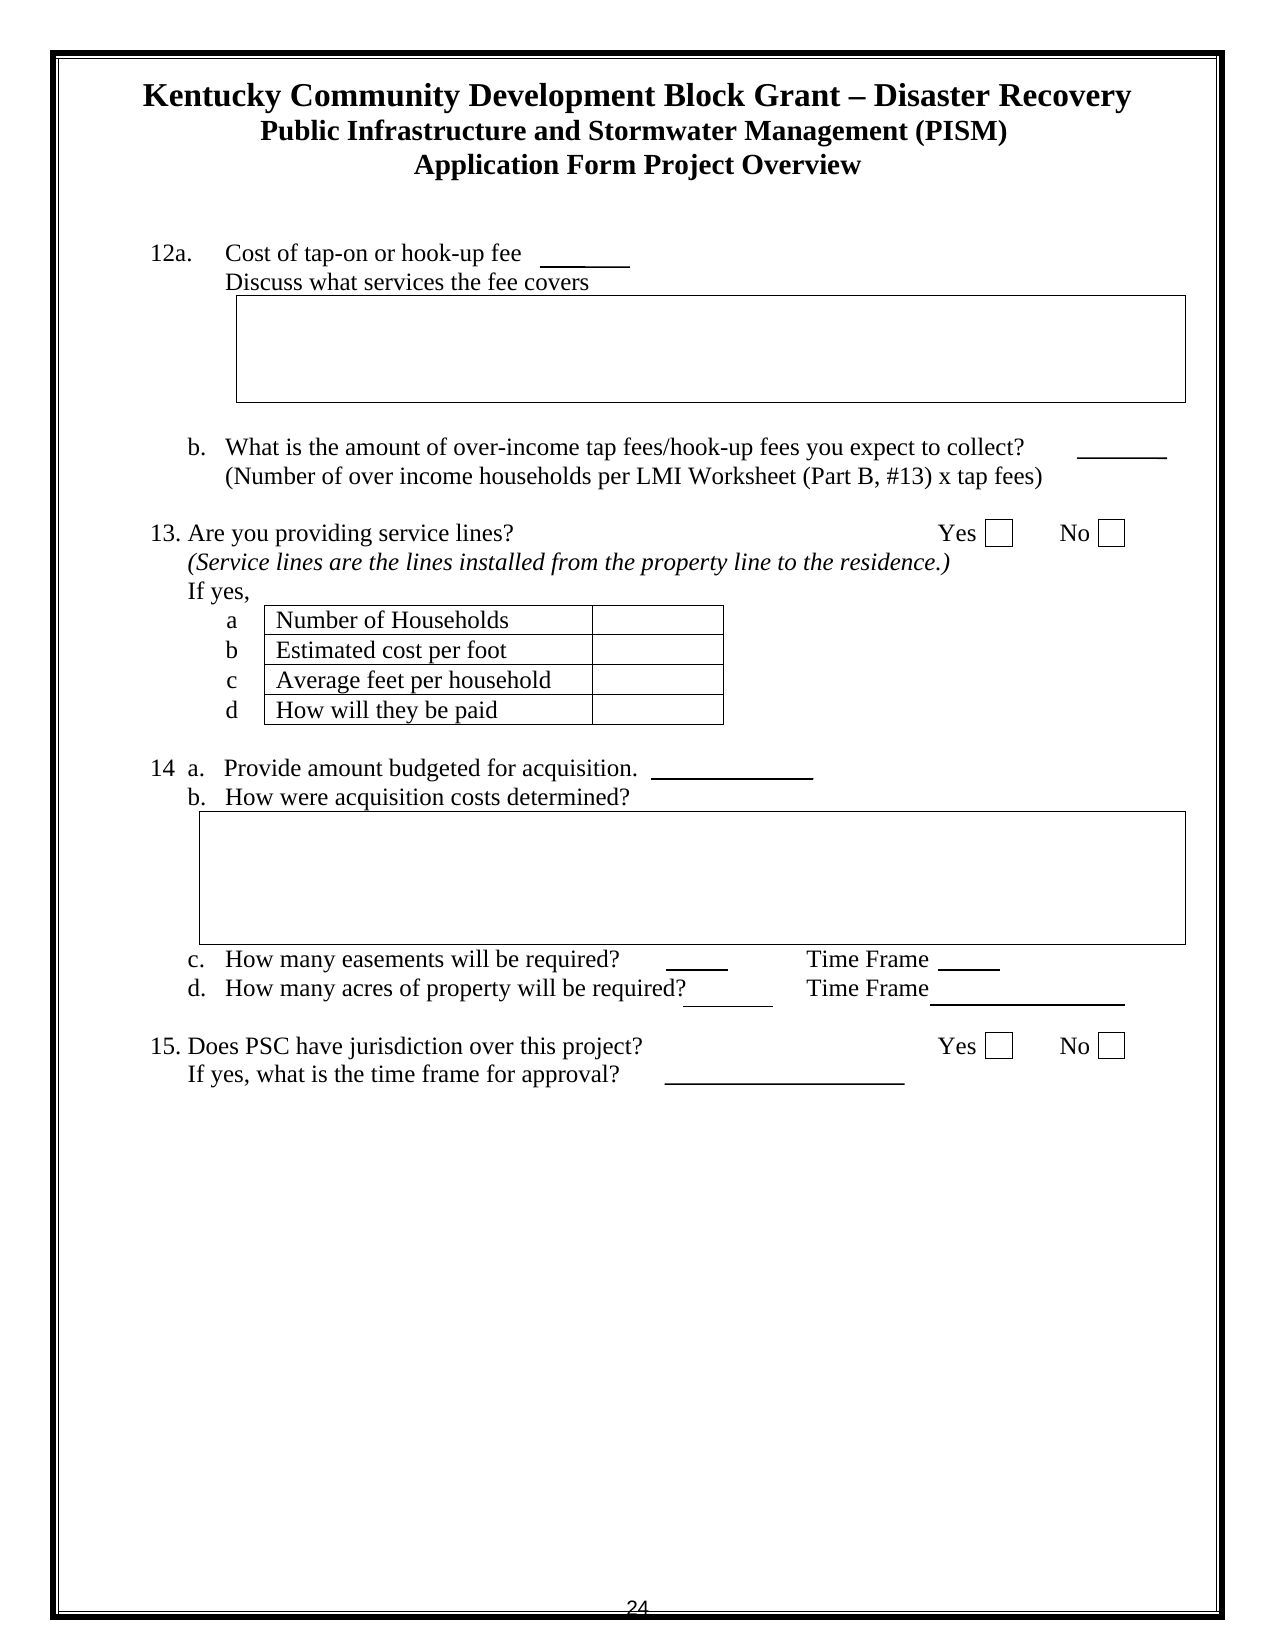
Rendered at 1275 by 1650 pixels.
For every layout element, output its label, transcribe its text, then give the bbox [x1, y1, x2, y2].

table_cell d [199, 694, 264, 724]
table_header Number of Households [265, 606, 592, 634]
table_header a [199, 605, 264, 634]
text 12a. Cost of tap-on or hook-up fee [150, 238, 1162, 267]
table_cell [593, 635, 723, 664]
table_cell How will they be paid [265, 695, 592, 724]
table_cell b [199, 634, 264, 664]
table_cell Average feet per household [265, 665, 592, 694]
text 13. Are you providing service lines? Yes No [150, 518, 1162, 547]
table_header [593, 606, 723, 634]
table_header [237, 296, 1185, 402]
table_cell [593, 665, 723, 694]
text 15. Does PSC have jurisdiction over this project? Yes No [150, 1031, 1162, 1059]
text c. How many easements will be required? Time Frame [150, 944, 1162, 973]
table_header [200, 812, 1185, 943]
text Discuss what services the fee covers [187, 267, 1162, 295]
table_cell c [199, 664, 264, 694]
table_cell [593, 695, 723, 724]
text d. How many acres of property will be required? Time Frame [150, 973, 1162, 1002]
text If yes, [187, 576, 1162, 604]
text 14 a. Provide amount budgeted for acquisition. ________ [150, 753, 1162, 782]
text b. What is the amount of over-income tap fees/hook-up fees you expect to collect? [187, 432, 1162, 461]
text (Number of over income households per LMI Worksheet (Part B, #13) x tap fees) [187, 461, 1162, 489]
table_cell Estimated cost per foot [265, 635, 592, 664]
list How were acquisition costs determined? [187, 782, 1162, 811]
text (Service lines are the lines installed from the property line to the residence.) [187, 547, 1162, 576]
text If yes, what is the time frame for approval? [150, 1059, 1162, 1088]
